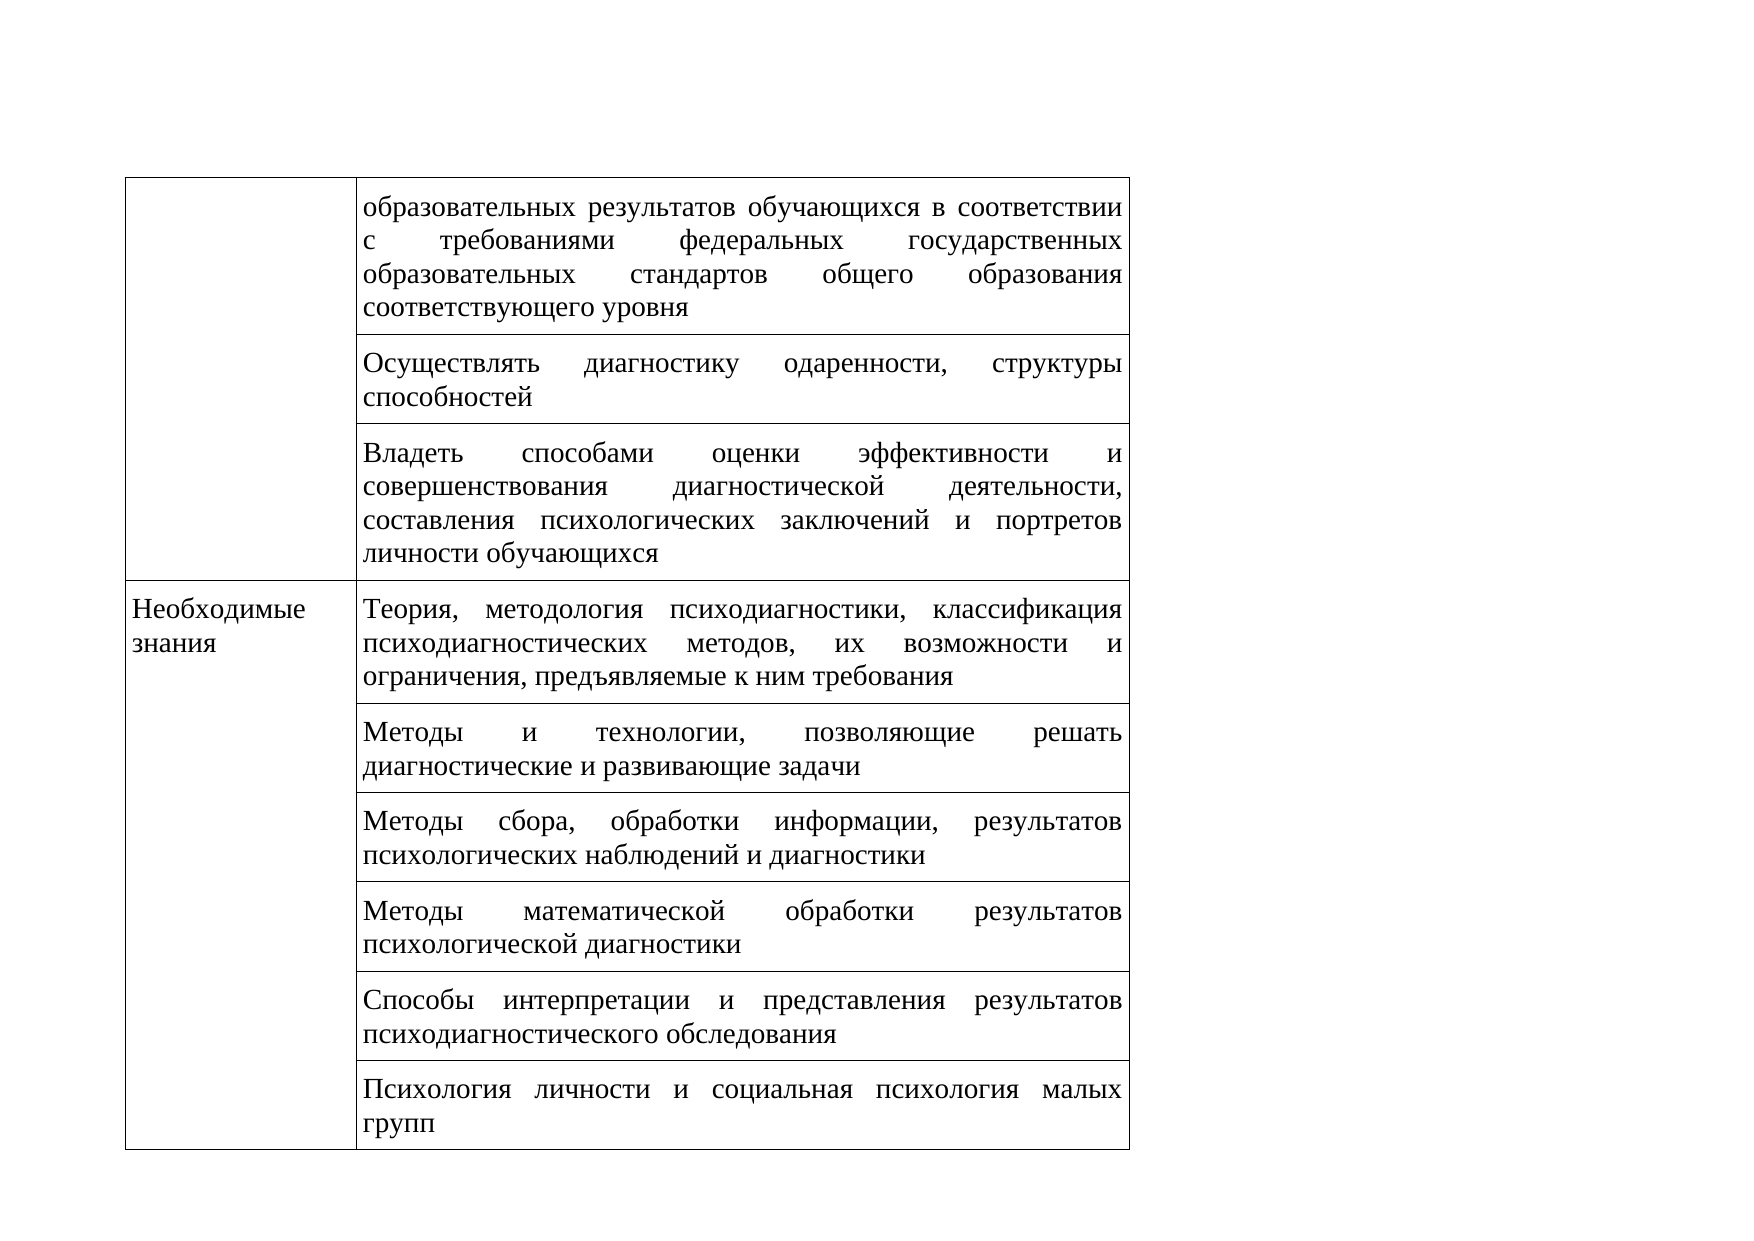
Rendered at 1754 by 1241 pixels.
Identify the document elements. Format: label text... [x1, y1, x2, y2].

table_cell Методы и технологии, позволяющие решать диагностические и развивающие задачи [357, 704, 1129, 792]
table_cell Необходимые знания [126, 581, 356, 1149]
table_cell Методы сбора, обработки информации, результатов психологических наблюдений и диагностики [357, 793, 1129, 881]
table_cell Психология личности и социальная психология малых групп [357, 1061, 1129, 1149]
table_cell Методы математической обработки результатов психологической диагностики [357, 882, 1129, 971]
table_cell Способы интерпретации и представления результатов психодиагностического обследования [357, 972, 1129, 1060]
table_cell Владеть способами оценки эффективности и совершенствования диагностической деятельности, составления психологических заключений и портретов личности обучающихся [357, 424, 1129, 579]
table_cell Осуществлять диагностику одаренности, структуры способностей [357, 335, 1129, 423]
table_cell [357, 178, 1129, 334]
table_cell Теория, методология психодиагностики, классификация психодиагностических методов, их возможности и ограничения, предъявляемые к ним требования [357, 581, 1129, 702]
